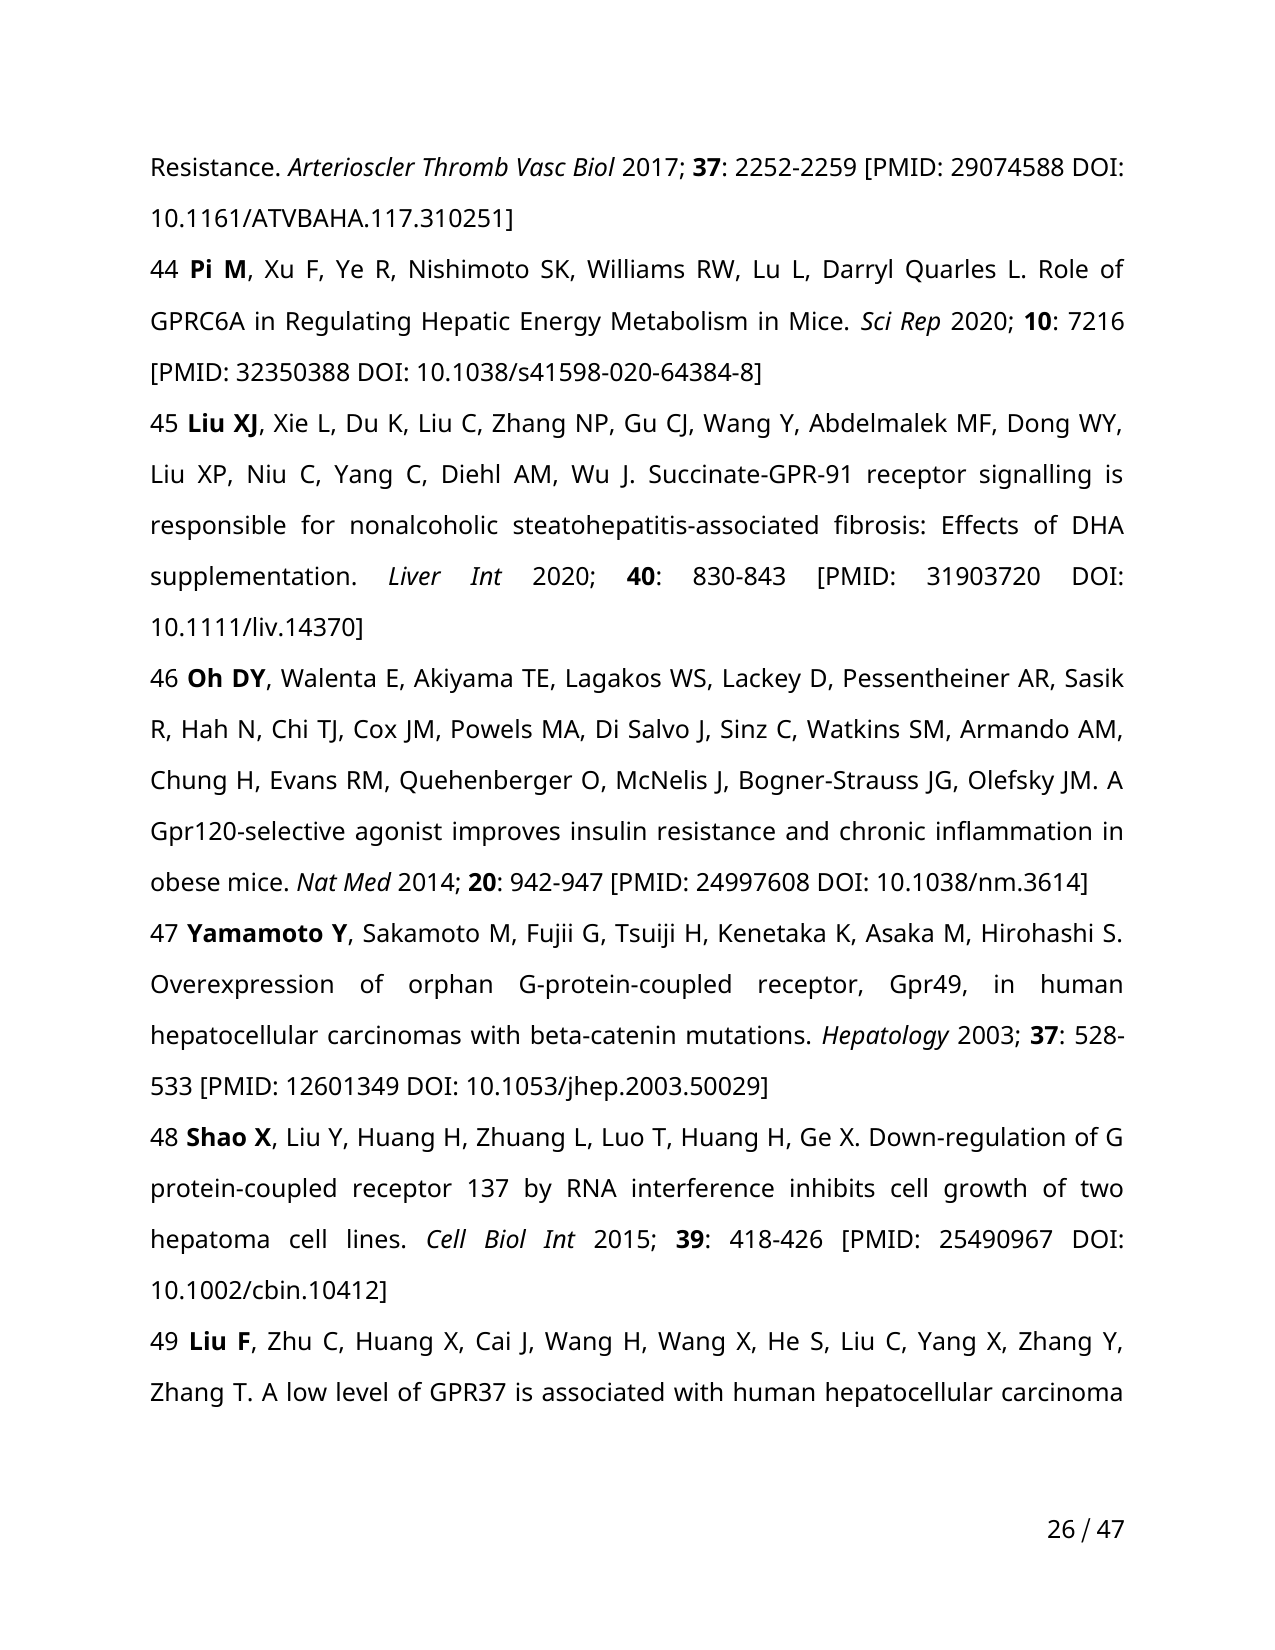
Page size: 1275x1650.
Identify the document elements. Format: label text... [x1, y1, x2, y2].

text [150, 150, 1125, 235]
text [150, 1324, 1125, 1409]
text 47 Yamamoto Y, Sakamoto M, Fujii G, Tsuiji H, Kenetaka K, Asaka M, Hirohashi S. Overexpression of orphan G-protein-coupled receptor, Gpr49, in human hepatocellular carcinomas with beta-catenin mutations. Hepatology 2003; 37: 528-533 [PMID: 12601349 DOI: 10.1053/jhep.2003.50029] [150, 916, 1125, 1103]
text 48 Shao X, Liu Y, Huang H, Zhuang L, Luo T, Huang H, Ge X. Down-regulation of G protein-coupled receptor 137 by RNA interference inhibits cell growth of two hepatoma cell lines. Cell Biol Int 2015; 39: 418-426 [PMID: 25490967 DOI: 10.1002/cbin.10412] [150, 1120, 1125, 1307]
text 46 Oh DY, Walenta E, Akiyama TE, Lagakos WS, Lackey D, Pessentheiner AR, Sasik R, Hah N, Chi TJ, Cox JM, Powels MA, Di Salvo J, Sinz C, Watkins SM, Armando AM, Chung H, Evans RM, Quehenberger O, McNelis J, Bogner-Strauss JG, Olefsky JM. A Gpr120-selective agonist improves insulin resistance and chronic inflammation in obese mice. Nat Med 2014; 20: 942-947 [PMID: 24997608 DOI: 10.1038/nm.3614] [150, 660, 1125, 899]
text 44 Pi M, Xu F, Ye R, Nishimoto SK, Williams RW, Lu L, Darryl Quarles L. Role of GPRC6A in Regulating Hepatic Energy Metabolism in Mice. Sci Rep 2020; 10: 7216 [PMID: 32350388 DOI: 10.1038/s41598-020-64384-8] [150, 252, 1125, 388]
text 45 Liu XJ, Xie L, Du K, Liu C, Zhang NP, Gu CJ, Wang Y, Abdelmalek MF, Dong WY, Liu XP, Niu C, Yang C, Diehl AM, Wu J. Succinate-GPR-91 receptor signalling is responsible for nonalcoholic steatohepatitis-associated fibrosis: Effects of DHA supplementation. Liver Int 2020; 40: 830-843 [PMID: 31903720 DOI: 10.1111/liv.14370] [150, 405, 1125, 643]
